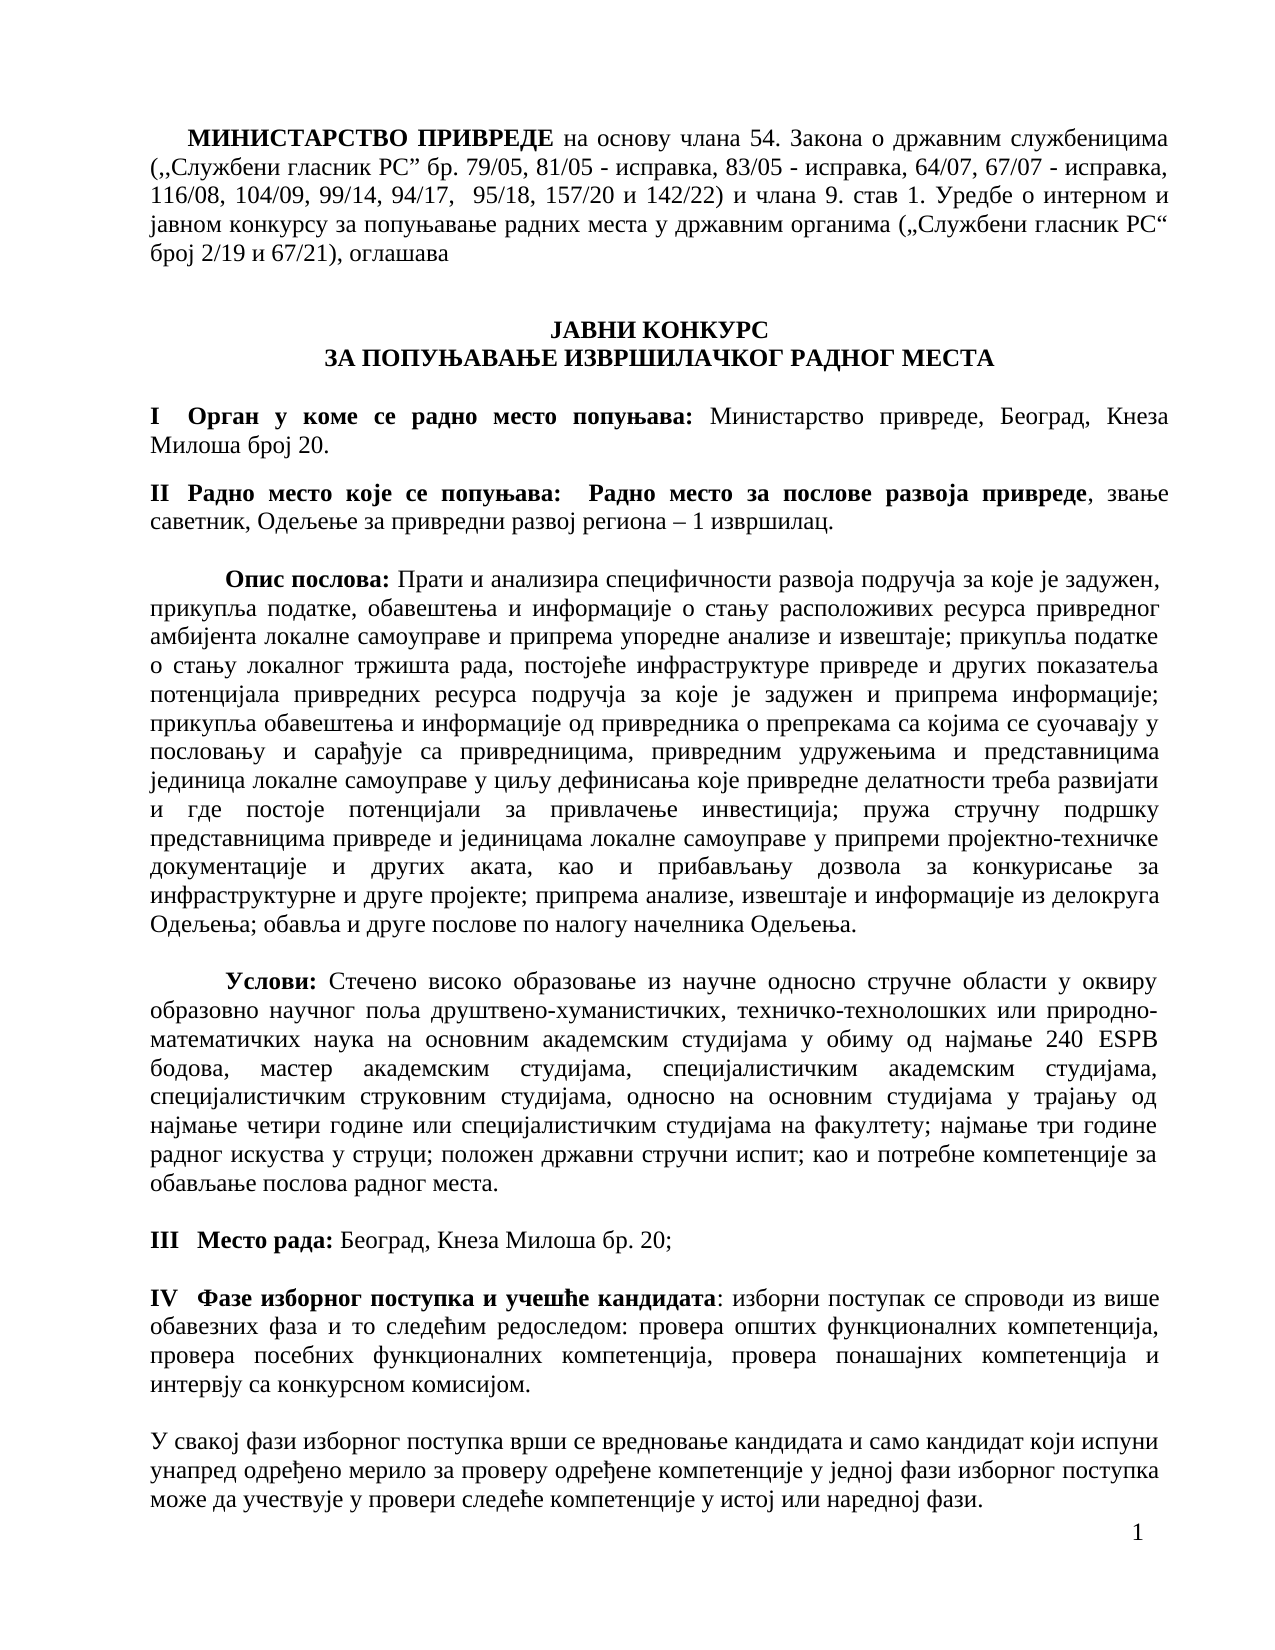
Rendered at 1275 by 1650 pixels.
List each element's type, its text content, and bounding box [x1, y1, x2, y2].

text ЈАВНИ КОНКУРС [150, 315, 1169, 343]
text У свакој фази изборног поступка врши се вредновање кандидата и само кандидат који испуни унапред одређено мерило за проверу одређене компетенције у једној фази изборног поступка може да учествује у провери следеће компетенције у истој или наредној фази. [150, 1426, 1160, 1513]
text ЗА ПОПУЊАВАЊЕ ИЗВРШИЛАЧКОГ РАДНОГ МЕСТА [150, 343, 1169, 372]
text II Радно местo које се попуњава: Радно место за послове развоја привреде, звање саветник, Одељење за привредни развој региона – 1 извршилац. [150, 478, 1169, 535]
text Услови: Стечено високо образовање из научне односно стручне области у оквиру образовно нaучног поља друштвено-хуманистичких, техничко-технолошких или природно-математичких наука на основним академским студијама у обиму од најмање 240 ESPB бодова, мастер академским студијама, специјалистичким академским студијама, специјалистичким струковним студијама, односно на основним студијама у трајању од најмање четири године или специјалистичким студијама на факултету; најмање три године радног искуства у струци; положен државни стручни испит; као и потребне компетенције за обављање послова радног места. [150, 966, 1158, 1196]
text III Место рада: Београд, Кнеза Милоша бр. 20; [150, 1225, 1161, 1254]
text МИНИСТАРСТВО ПРИВРЕДЕ на основу члана 54. Закона о државним службеницима (,,Службени гласник РС” бр. 79/05, 81/05 - исправка, 83/05 - исправка, 64/07, 67/07 - исправка, 116/08, 104/09, 99/14, 94/17, 95/18, 157/20 и 142/22) и члана 9. став 1. Уредбе о интерном и јавном конкурсу за попуњавање радних места у државним органима („Службени гласник РС“ брoj 2/19 и 67/21), оглашава [150, 123, 1169, 267]
text IV Фазе изборног поступка и учешће кандидата: изборни поступак се спроводи из више обавезних фаза и то следећим редоследом: провера општих функционалних компетенција, провера посебних функционалних компетенција, провера понашајних компетенција и интервју са конкурсном комисијом. [150, 1283, 1160, 1398]
text Опис послова: Прати и анализира специфичности развоја подручја за које је задужен, прикупља податке, обавештења и информације о стању расположивих ресурса привредног амбијента локалне самоуправе и припрема упоредне анализе и извештаје; прикупља податке о стању локалног тржишта рада, постојеће инфраструктуре привреде и других показатеља потенцијала привредних ресурса подручја за које је задужен и припрема информације; прикупља обавештења и информације од привредника о препрекама са којима се суочавају у пословању и сарађује са привредницима, привредним удружењима и представницима јединица локалне самоуправе у циљу дефинисања које привредне делатности треба развијати и где постоје потенцијали за привлачење инвестиција; пружа стручну подршку представницима привреде и јединицама локалне самоуправе у припреми пројектно-техничке документације и других аката, као и прибављању дозвола за конкурисање за инфраструктурне и друге пројекте; припрема анализе, извештаје и информације из делокруга Одељења; обавља и друге послове по налогу начелника Одељења. [150, 564, 1160, 938]
text I Орган у коме се радно место попуњава: Министарство привреде, Београд, Кнеза Милоша број 20. [150, 401, 1169, 458]
